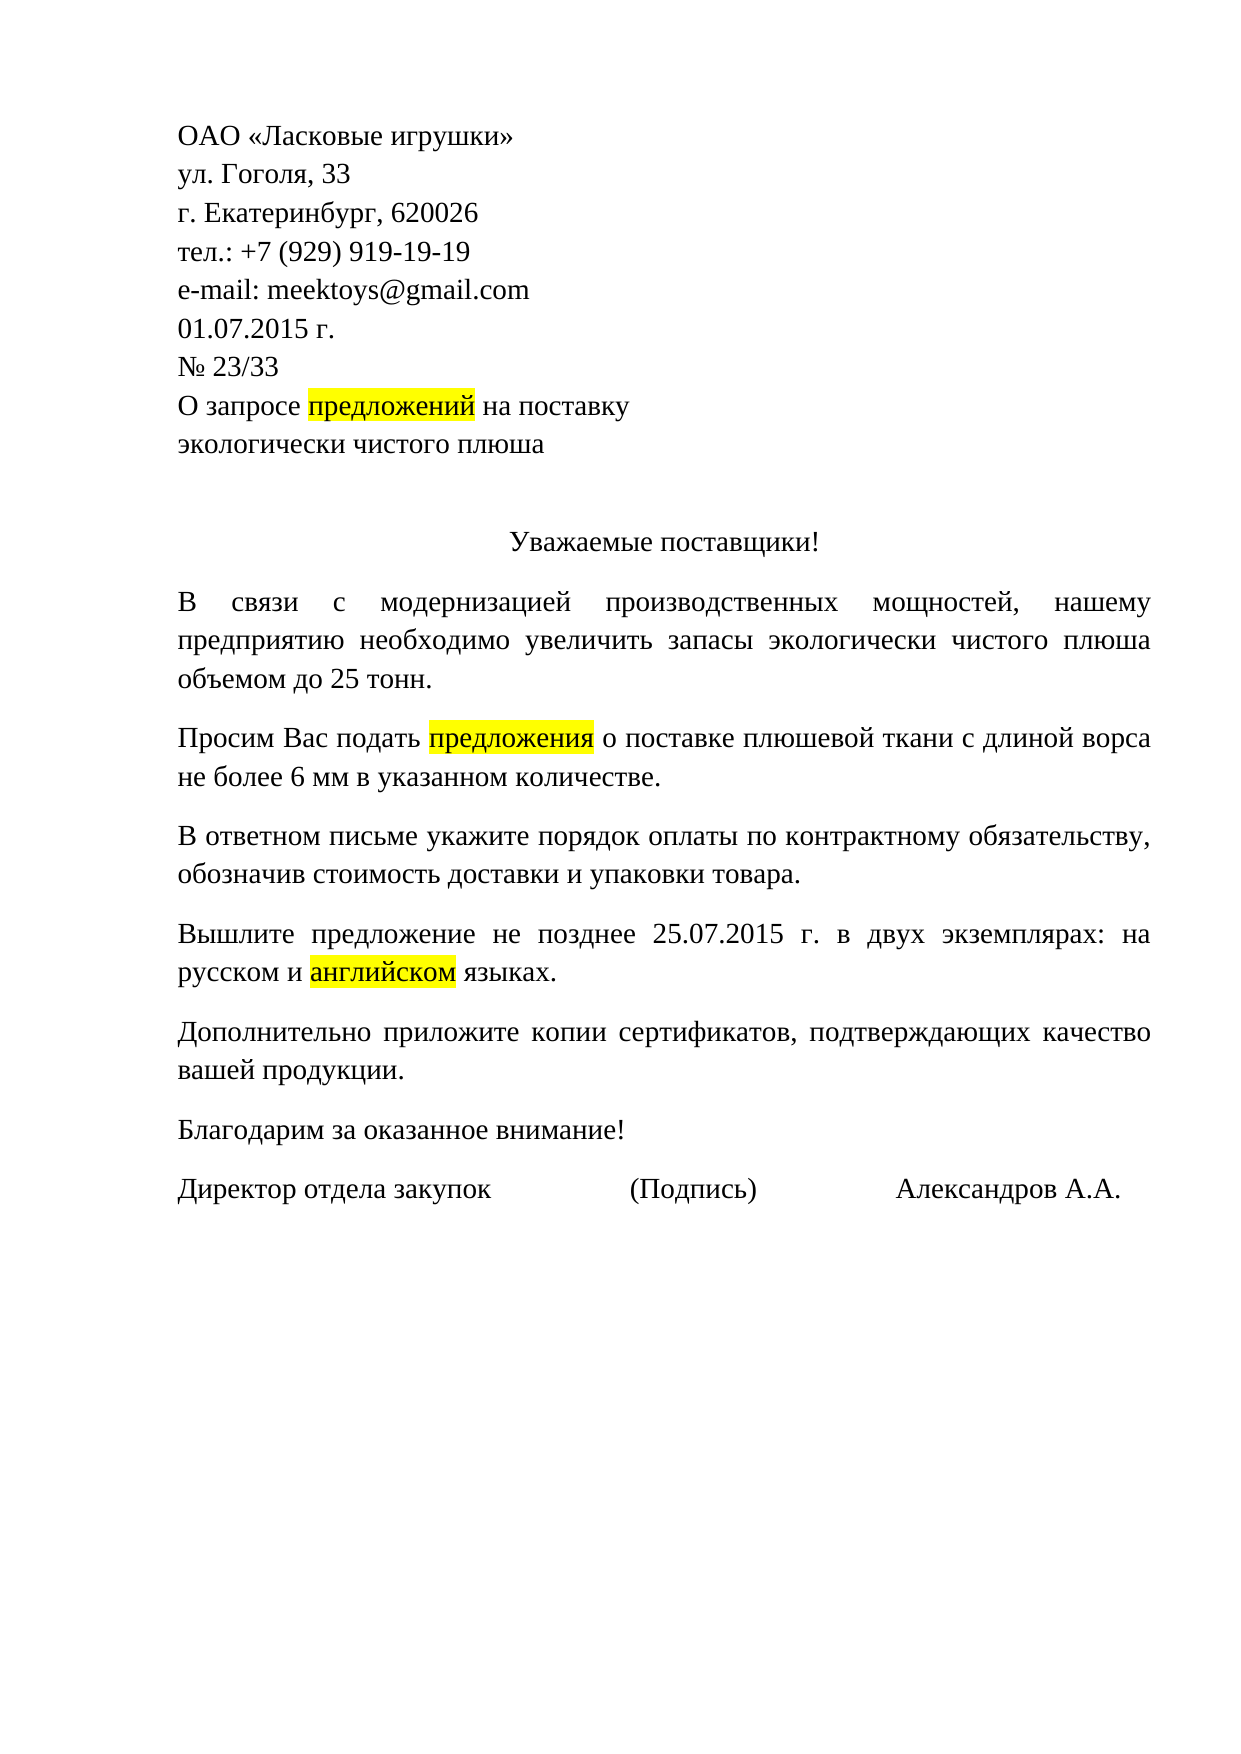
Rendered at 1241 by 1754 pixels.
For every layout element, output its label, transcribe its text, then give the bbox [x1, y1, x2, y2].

text В связи с модернизацией производственных мощностей, нашему предприятию необходимо увеличить запасы экологически чистого плюша объемом до 25 тонн. [177, 584, 1152, 694]
text О запросе предложений на поставку [475, 388, 1152, 421]
text Дополнительно приложите копии сертификатов, подтверждающих качество вашей продукции. [177, 1014, 1152, 1086]
text Уважаемые поставщики! [177, 524, 1152, 558]
text В ответном письме укажите порядок оплаты по контрактному обязательству, обозначив стоимость доставки и упаковки товара. [177, 818, 1152, 890]
text № 23/33 [177, 349, 1152, 383]
text тел.: +7 (929) 919-19-19 [177, 234, 1152, 267]
text ОАО «Ласковые игрушки» [177, 118, 1152, 152]
text Благодарим за оказанное внимание! [177, 1112, 1152, 1145]
text 01.07.2015 г. [177, 311, 1152, 344]
text экологически чистого плюша [177, 426, 1152, 460]
text г. Екатеринбург, 620026 [177, 195, 1152, 229]
text Просим Вас подать предложения о поставке плюшевой ткани с длиной ворса не более 6 мм в указанном количестве. [177, 720, 1152, 792]
text e-mail: meektoys@gmail.com [177, 272, 1152, 306]
text Директор отдела закупок (Подпись) Александров А.А. [177, 1171, 1152, 1205]
text О запросе предложений на поставку [177, 388, 308, 421]
text Вышлите предложение не позднее 25.07.2015 г. в двух экземплярах: на русском и английском языках. [177, 916, 1152, 988]
text ул. Гоголя, 33 [177, 157, 1152, 190]
